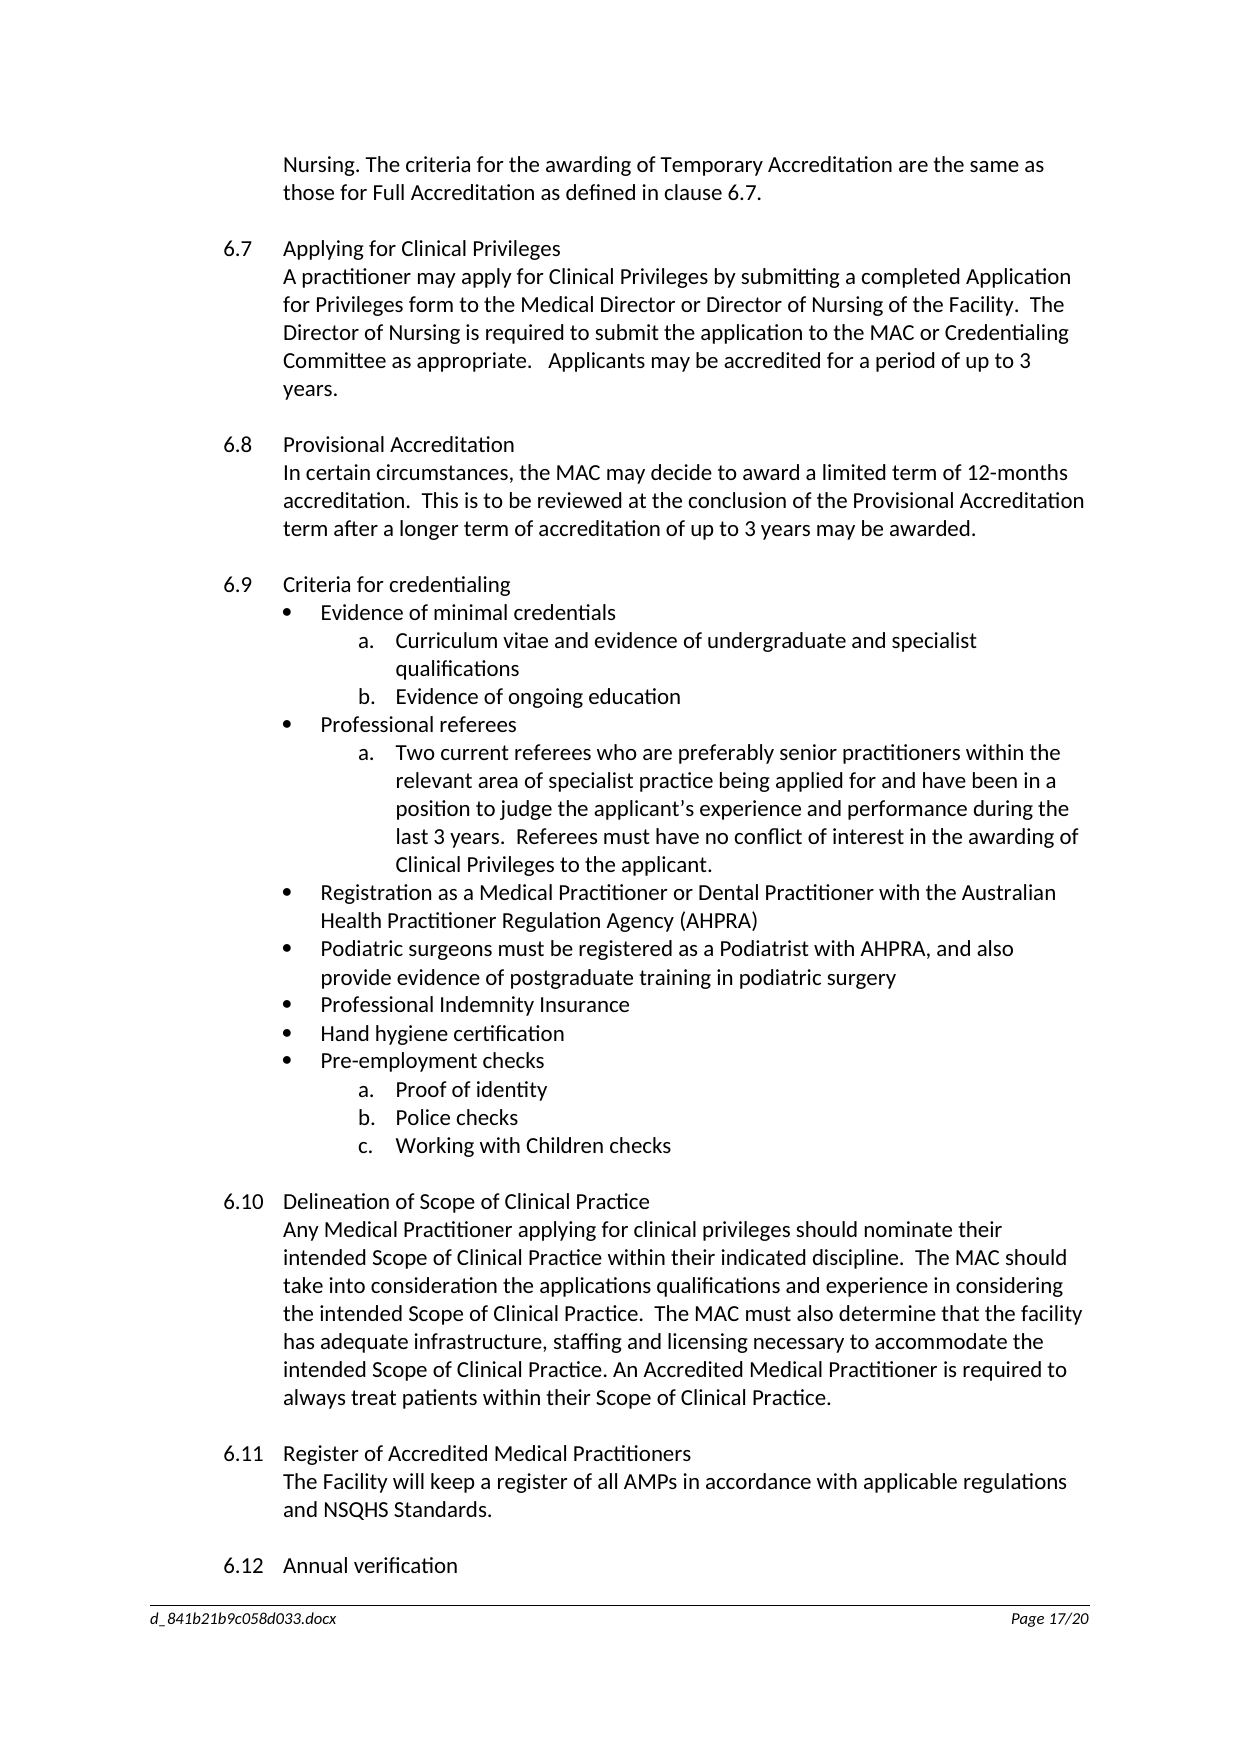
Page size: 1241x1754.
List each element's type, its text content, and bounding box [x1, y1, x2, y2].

list Hand hygiene certification [283, 1019, 1090, 1047]
list Criteria for credentialing [223, 570, 1090, 598]
list Registration as a Medical Practitioner or Dental Practitioner with the Australian Health Practitioner Regulation Agency (AHPRA) [283, 878, 1090, 934]
list Evidence of ongoing education [358, 682, 1090, 710]
list Curriculum vitae and evidence of undergraduate and specialist qualifications [358, 626, 1090, 682]
list Annual verification [223, 1551, 1090, 1579]
list Delineation of Scope of Clinical Practice [223, 1187, 1090, 1215]
list Professional referees [283, 710, 1090, 738]
list Professional Indemnity Insurance [283, 991, 1090, 1019]
list Two current referees who are preferably senior practitioners within the relevant area of specialist practice being applied for and have been in a position to judge the applicant’s experience and performance during the last 3 years. Referees must have no conflict of interest in the awarding of Clinical Privileges to the applicant. [358, 738, 1090, 878]
list Pre-employment checks [283, 1047, 1090, 1075]
text The Facility will keep a register of all AMPs in accordance with applicable regulations and NSQHS Standards. [283, 1467, 1090, 1523]
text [283, 150, 1090, 206]
list Applying for Clinical Privileges [223, 234, 1090, 262]
list Evidence of minimal credentials [283, 598, 1090, 626]
list Provisional Accreditation [223, 430, 1090, 458]
list Proof of identity [358, 1075, 1090, 1103]
text A practitioner may apply for Clinical Privileges by submitting a completed Application for Privileges form to the Medical Director or Director of Nursing of the Facility. The Director of Nursing is required to submit the application to the MAC or Credentialing Committee as appropriate. Applicants may be accredited for a period of up to 3 years. [283, 262, 1090, 402]
list Working with Children checks [358, 1131, 1090, 1159]
text Any Medical Practitioner applying for clinical privileges should nominate their intended Scope of Clinical Practice within their indicated discipline. The MAC should take into consideration the applications qualifications and experience in considering the intended Scope of Clinical Practice. The MAC must also determine that the facility has adequate infrastructure, staffing and licensing necessary to accommodate the intended Scope of Clinical Practice. An Accredited Medical Practitioner is required to always treat patients within their Scope of Clinical Practice. [283, 1215, 1090, 1411]
list Register of Accredited Medical Practitioners [223, 1439, 1090, 1467]
list Police checks [358, 1103, 1090, 1131]
list Podiatric surgeons must be registered as a Podiatrist with AHPRA, and also provide evidence of postgraduate training in podiatric surgery [283, 934, 1090, 991]
list In certain circumstances, the MAC may decide to award a limited term of 12-months accreditation. This is to be reviewed at the conclusion of the Provisional Accreditation term after a longer term of accreditation of up to 3 years may be awarded. [283, 458, 1090, 542]
